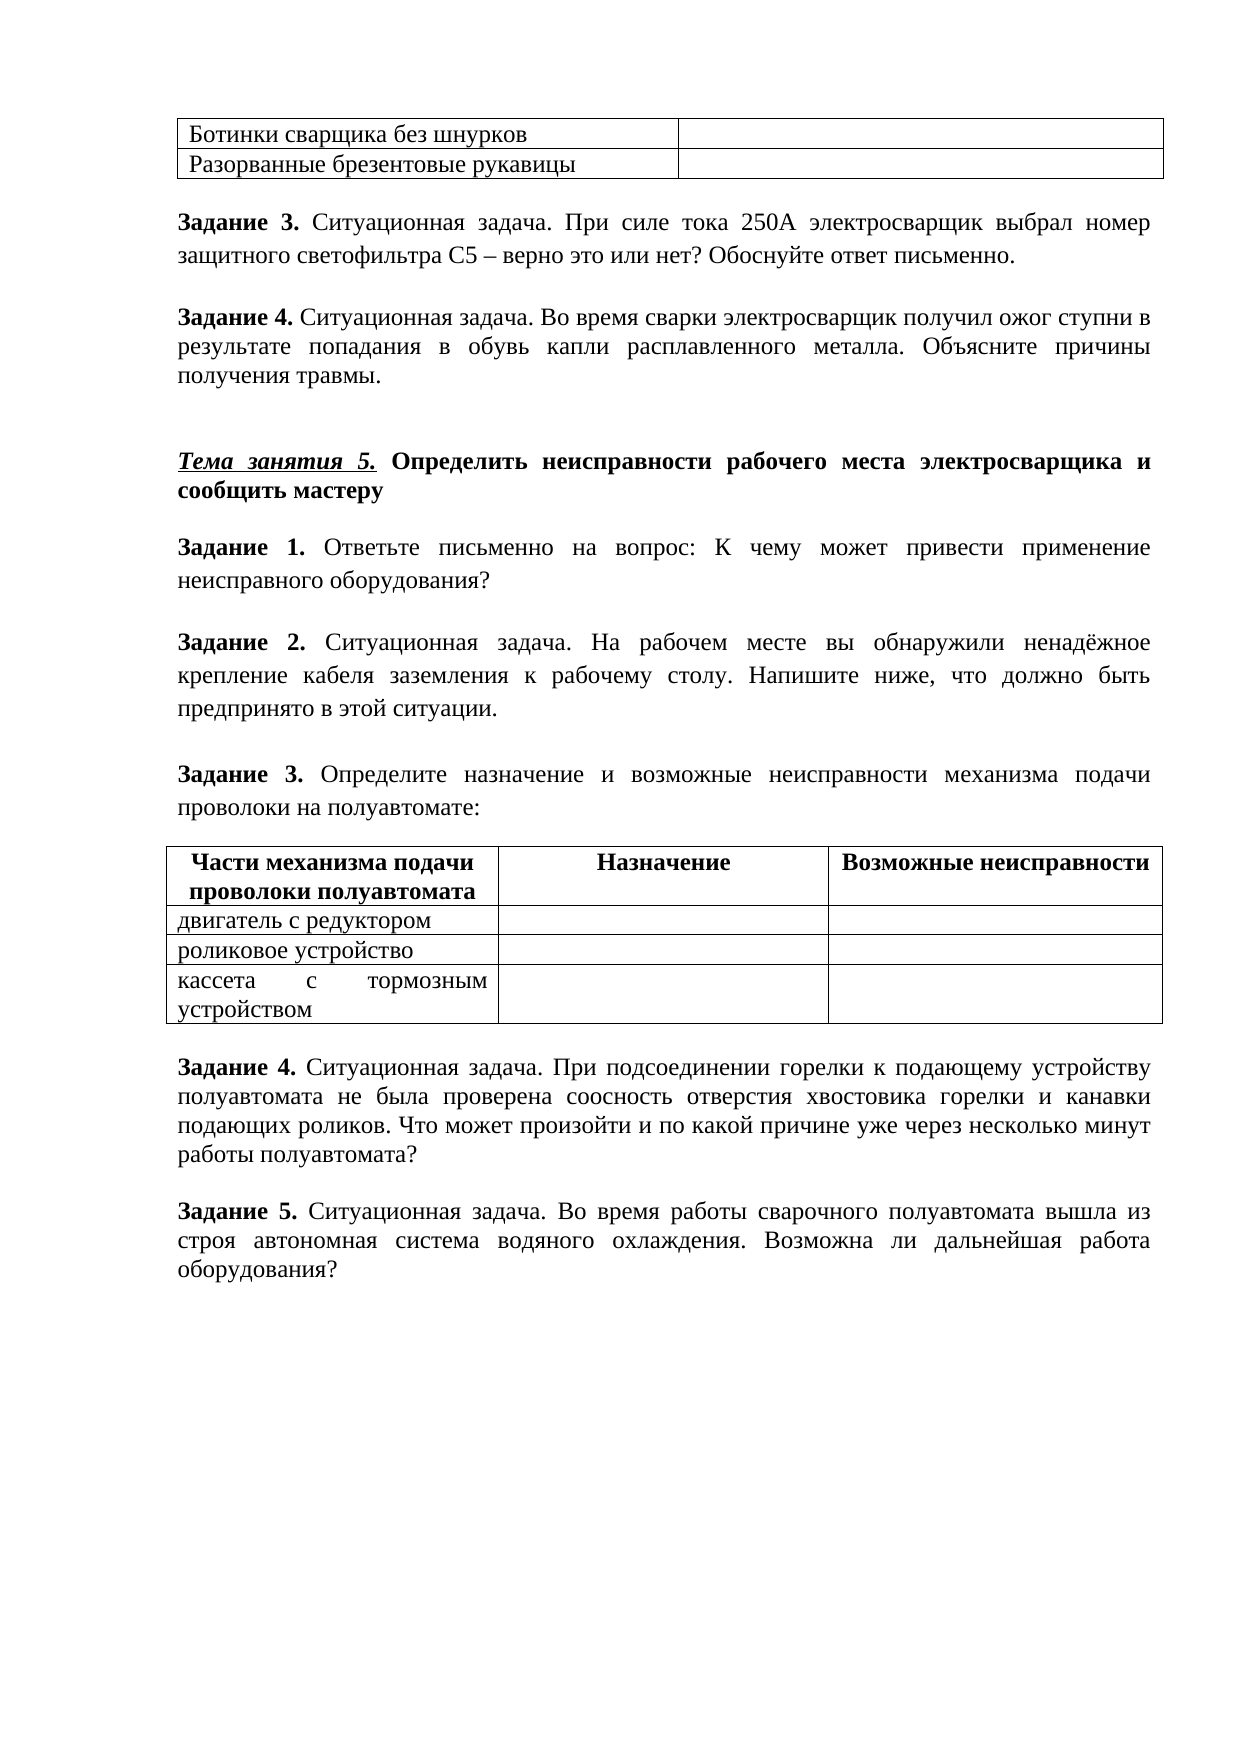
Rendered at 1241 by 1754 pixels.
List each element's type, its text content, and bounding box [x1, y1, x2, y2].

table_cell [679, 119, 1163, 148]
table_cell кассета с тормозным устройством [167, 965, 498, 1023]
table_cell роликовое устройство [167, 935, 498, 964]
text Задание 5. Ситуационная задача. Во время работы сварочного полуавтомата вышла из строя автономная система водяного охлаждения. Возможна ли дальнейшая работа оборудования? [177, 1196, 1152, 1282]
text Задание 4. Ситуационная задача. При подсоединении горелки к подающему устройству полуавтомата не была проверена соосность отверстия хвостовика горелки и канавки подающих роликов. Что может произойти и по какой причине уже через несколько минут работы полуавтомата? [177, 1052, 1152, 1167]
table_cell [499, 935, 828, 964]
table_header Назначение [499, 847, 828, 904]
text Задание 3. Ситуационная задача. При силе тока 250А электросварщик выбрал номер защитного светофильтра С5 – верно это или нет? Обоснуйте ответ письменно. [177, 207, 1152, 269]
table_cell Разорванные брезентовые рукавицы [178, 149, 678, 178]
table_header Части механизма подачи проволоки полуавтомата [167, 847, 498, 904]
table_cell Ботинки сварщика без шнурков [178, 119, 678, 148]
text Задание 3. Определите назначение и возможные неисправности механизма подачи проволоки на полуавтомате: [177, 759, 1152, 821]
table_cell [499, 906, 828, 934]
text Задание 1. Ответьте письменно на вопрос: К чему может привести применение неисправного оборудования? [177, 532, 1152, 594]
table_cell [499, 965, 828, 1023]
table_cell [829, 965, 1162, 1023]
text Тема занятия 5. Определить неисправности рабочего места электросварщика и сообщить мастеру [177, 446, 1152, 503]
table_cell [829, 906, 1162, 934]
table_cell двигатель с редуктором [167, 906, 498, 934]
table_header Возможные неисправности [829, 847, 1162, 904]
text Задание 2. Ситуационная задача. На рабочем месте вы обнаружили ненадёжное крепление кабеля заземления к рабочему столу. Напишите ниже, что должно быть предпринято в этой ситуации. [177, 627, 1152, 722]
text Задание 4. Ситуационная задача. Во время сварки электросварщик получил ожог ступни в результате попадания в обувь капли расплавленного металла. Объясните причины получения травмы. [177, 302, 1152, 388]
table_cell [679, 149, 1163, 178]
table_cell [829, 935, 1162, 964]
